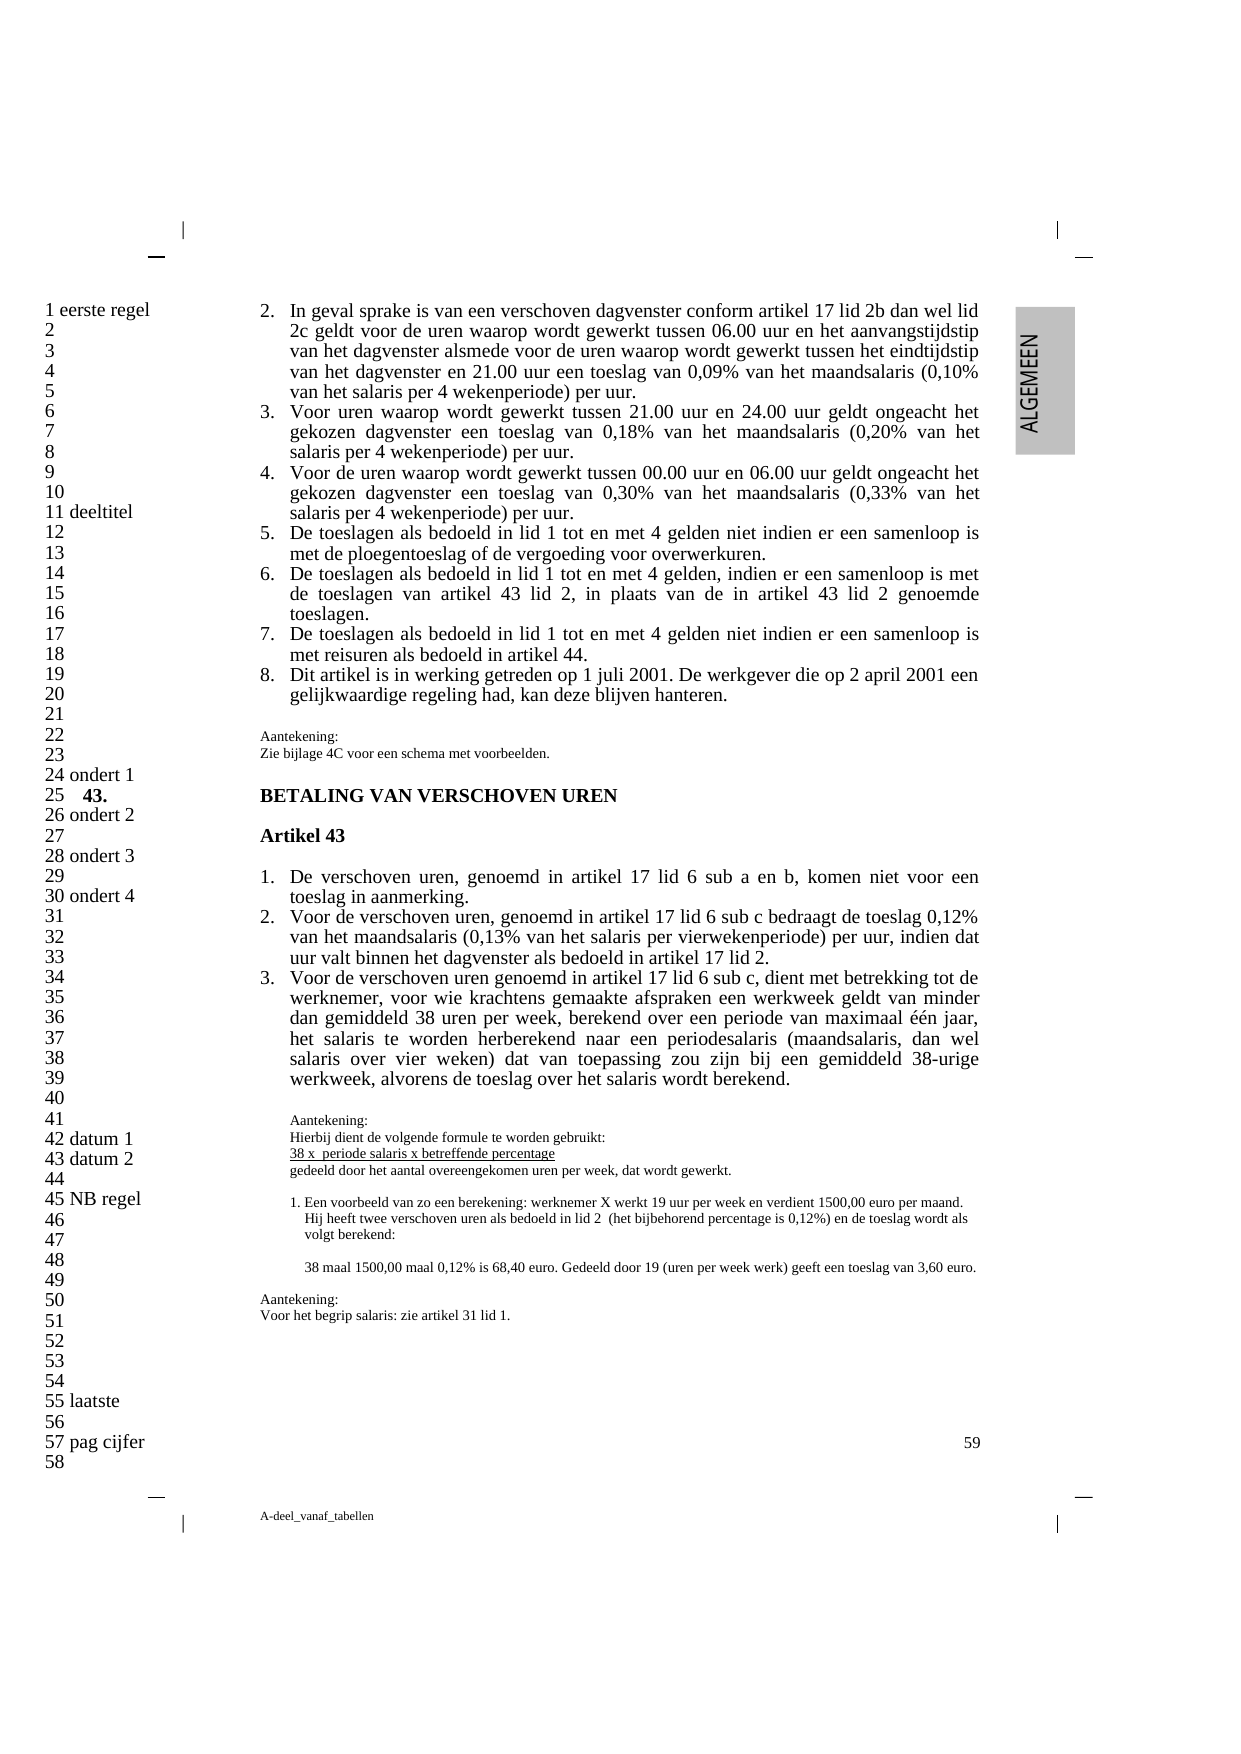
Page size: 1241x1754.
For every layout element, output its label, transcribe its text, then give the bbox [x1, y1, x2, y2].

text 38 maal 1500,00 maal 0,12% is 68,40 euro. Gedeeld door 19 (uren per week werk) geeft een toeslag van 3,60 euro. [304, 1259, 980, 1275]
text 3. Voor uren waarop wordt gewerkt tussen 21.00 uur en 24.00 uur geldt ongeacht het gekozen dagvenster een toeslag van 0,18% van het maandsalaris (0,20% van het salaris per 4 wekenperiode) per uur. [260, 402, 980, 463]
text 7. De toeslagen als bedoeld in lid 1 tot en met 4 gelden niet indien er een samenloop is met reisuren als bedoeld in artikel 44. [260, 624, 980, 665]
text 2. In geval sprake is van een verschoven dagvenster conform artikel 17 lid 2b dan wel lid 2c geldt voor de uren waarop wordt gewerkt tussen 06.00 uur en het aanvangstijdstip van het dagvenster alsmede voor de uren waarop wordt gewerkt tussen het eindtijdstip van het dagvenster en 21.00 uur een toeslag van 0,09% van het maandsalaris (0,10% van het salaris per 4 wekenperiode) per uur. [260, 301, 980, 402]
text 5. De toeslagen als bedoeld in lid 1 tot en met 4 gelden niet indien er een samenloop is met de ploegentoeslag of de vergoeding voor overwerkuren. [260, 523, 980, 564]
text Voor het begrip salaris: zie artikel 31 lid 1. [260, 1307, 980, 1324]
text 3. Voor de verschoven uren genoemd in artikel 17 lid 6 sub c, dient met betrekking tot de werknemer, voor wie krachtens gemaakte afspraken een werkweek geldt van minder dan gemiddeld 38 uren per week, berekend over een periode van maximaal één jaar, het salaris te worden herberekend naar een periodesalaris (maandsalaris, dan wel salaris over vier weken) dat van toepassing zou zijn bij een gemiddeld 38-urige werkweek, alvorens de toeslag over het salaris wordt berekend. [260, 968, 980, 1089]
text 43. Betaling van verschoven uren [83, 786, 980, 807]
text 2. Voor de verschoven uren, genoemd in artikel 17 lid 6 sub c bedraagt de toeslag 0,12% van het maandsalaris (0,13% van het salaris per vierwekenperiode) per uur, indien dat uur valt binnen het dagvenster als bedoeld in artikel 17 lid 2. [260, 908, 980, 968]
text Aantekening: [260, 1110, 980, 1130]
text gedeeld door het aantal overeengekomen uren per week, dat wordt gewerkt. [260, 1162, 980, 1178]
text 8. Dit artikel is in werking getreden op 1 juli 2001. De werkgever die op 2 april 2001 een gelijkwaardige regeling had, kan deze blijven hanteren. [260, 665, 980, 705]
text 1. De verschoven uren, genoemd in artikel 17 lid 6 sub a en b, komen niet voor een toeslag in aanmerking. [260, 867, 980, 908]
text 6. De toeslagen als bedoeld in lid 1 tot en met 4 gelden, indien er een samenloop is met de toeslagen van artikel 43 lid plaats van de in artikel 43 lid 2 genoemde toeslagen. [260, 564, 980, 624]
text Artikel 43 [260, 827, 980, 847]
text Zie bijlage voor een schema met voorbeelden. [260, 746, 980, 762]
text 38 x periode salaris x betreffende percentage [260, 1146, 980, 1162]
text Hierbij dient de volgende formule te worden gebruikt: [260, 1130, 980, 1146]
text 4. Voor de uren waarop wordt gewerkt tussen 00.00 uur en 06.00 uur geldt ongeacht het gekozen dagvenster een toeslag van 0,30% van het maandsalaris (0,33% van het salaris per 4 wekenperiode) per uur. [260, 463, 980, 523]
text Aantekening: [260, 726, 980, 746]
text 1. Een voorbeeld van zo een berekening: werknemer X werkt 19 uur per week en verdient 1500,00 euro per maand. Hij heeft twee verschoven uren als bedoeld in lid 2 (het bijbehorend percentage is 0,12%) en de toeslag wordt als volgt berekend: [289, 1194, 980, 1243]
text Aantekening: [260, 1291, 980, 1307]
